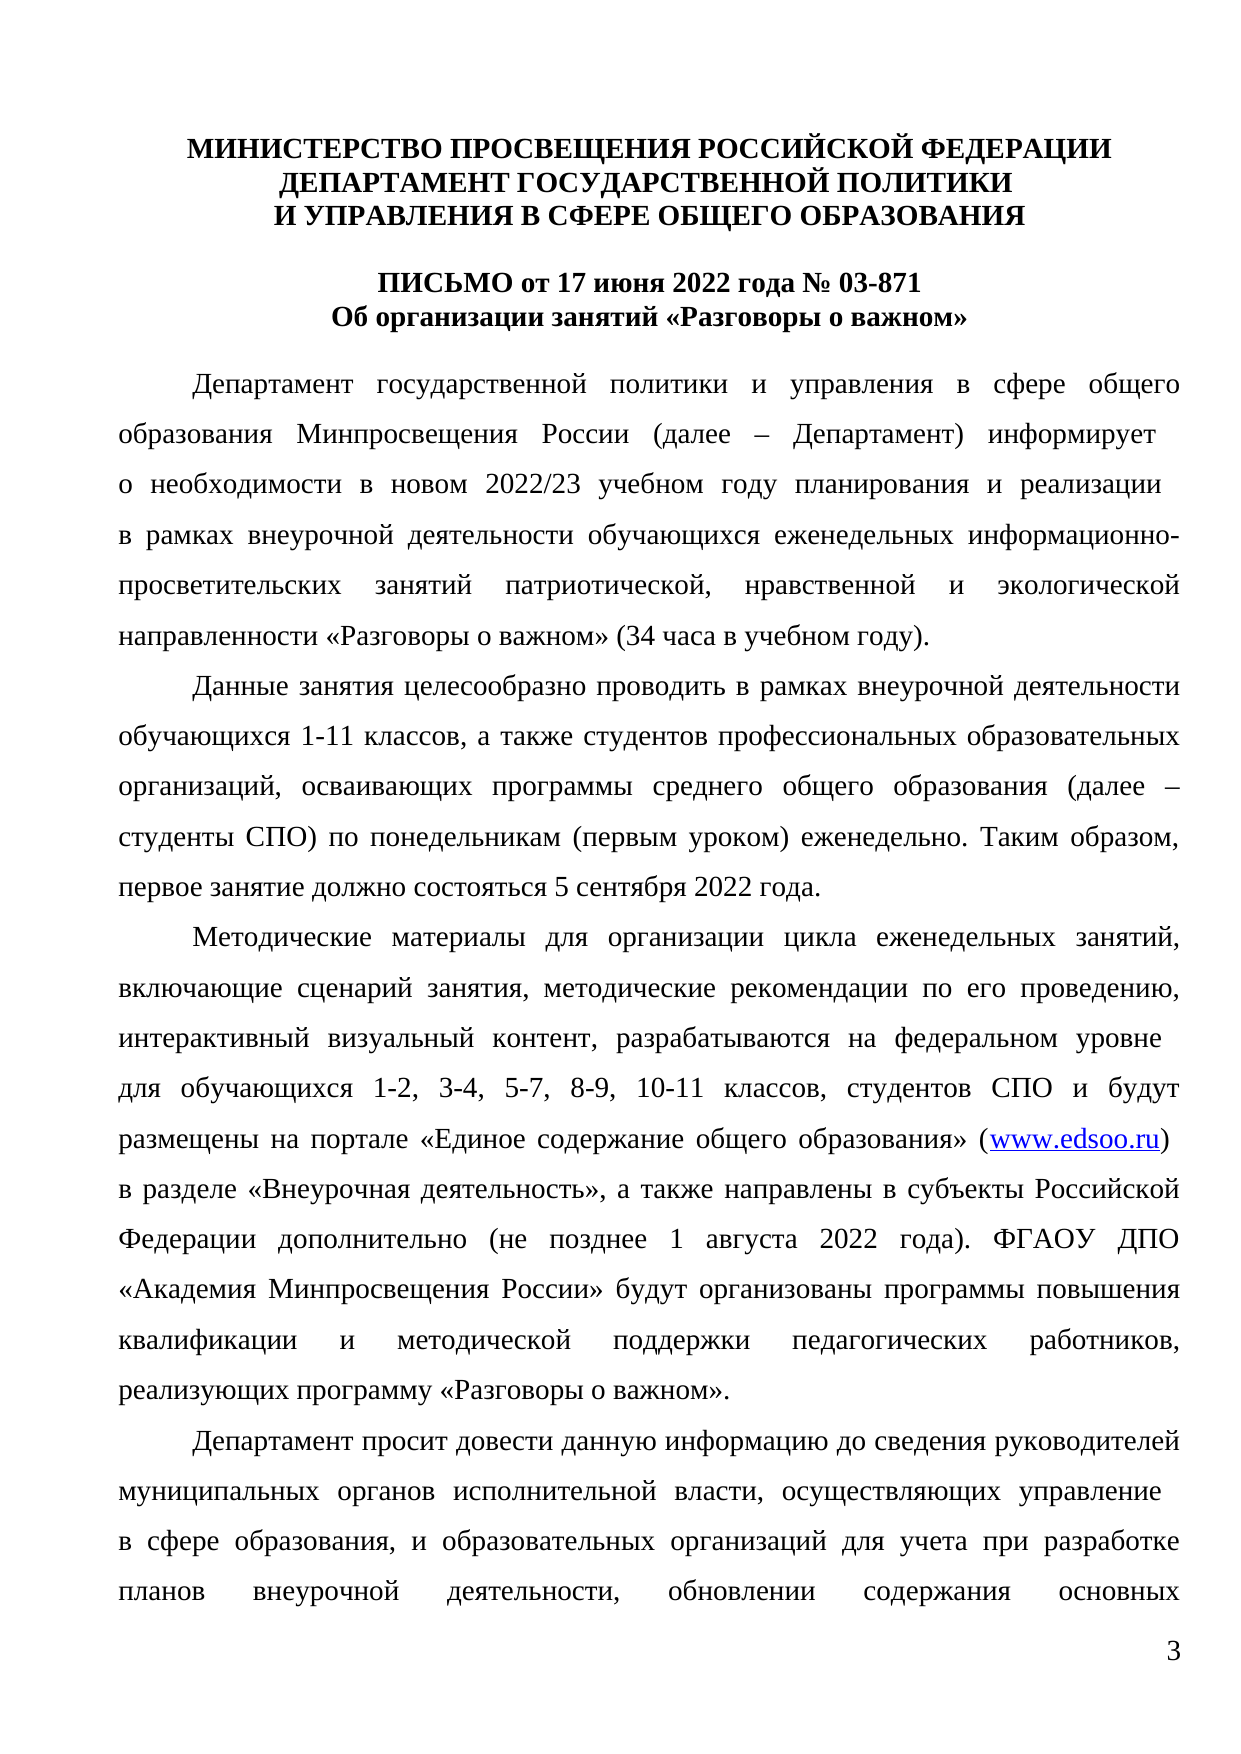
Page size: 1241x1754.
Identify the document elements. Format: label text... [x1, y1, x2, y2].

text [118, 1423, 1181, 1607]
text Об организации занятий «Разговоры о важном» [118, 299, 1181, 332]
text ПИСЬМО от 17 июня 2022 года № 03-871 [118, 265, 1181, 299]
text Данные занятия целесообразно проводить в рамках внеурочной деятельности обучающихся 1-11 классов, а также студентов профессиональных образовательных организаций, осваивающих программы среднего общего образования (далее – студенты СПО) по понедельникам (первым уроком) еженедельно. Таким образом, первое занятие должно состояться 5 сентября 2022 года. [118, 668, 1181, 903]
text Департамент государственной политики и управления в сфере общего образования Минпросвещения России (далее – Департамент) информирует о необходимости в новом 2022/23 учебном году планирования и реализации в рамках внеурочной деятельности обучающихся еженедельных информационно-просветительских занятий патриотической, нравственной и экологической направленности «Разговоры о важном» (34 часа в учебном году). [118, 366, 1181, 651]
text Методические материалы для организации цикла еженедельных занятий, включающие сценарий занятия, методические рекомендации по его проведению, интерактивный визуальный контент, разрабатываются на федеральном уровне для обучающихся 1-2, 3-4, 5-7, 8-9, 10-11 классов, студентов СПО и будут размещены на портале «Единое содержание общего образования» (www.edsoo.ru) в разделе «Внеурочная деятельность», а также направлены в субъекты Российской Федерации дополнительно (не позднее 1 августа 2022 года). ФГАОУ ДПО «Академия Минпросвещения России» будут организованы программы повышения квалификации и методической поддержки педагогических работников, реализующих программу «Разговоры о важном». [118, 919, 1181, 1406]
text МИНИСТЕРСТВО ПРОСВЕЩЕНИЯ РОССИЙСКОЙ ФЕДЕРАЦИИ ДЕПАРТАМЕНТ ГОСУДАРСТВЕННОЙ ПОЛИТИКИ И УПРАВЛЕНИЯ В СФЕРЕ ОБЩЕГО ОБРАЗОВАНИЯ [118, 131, 1181, 232]
